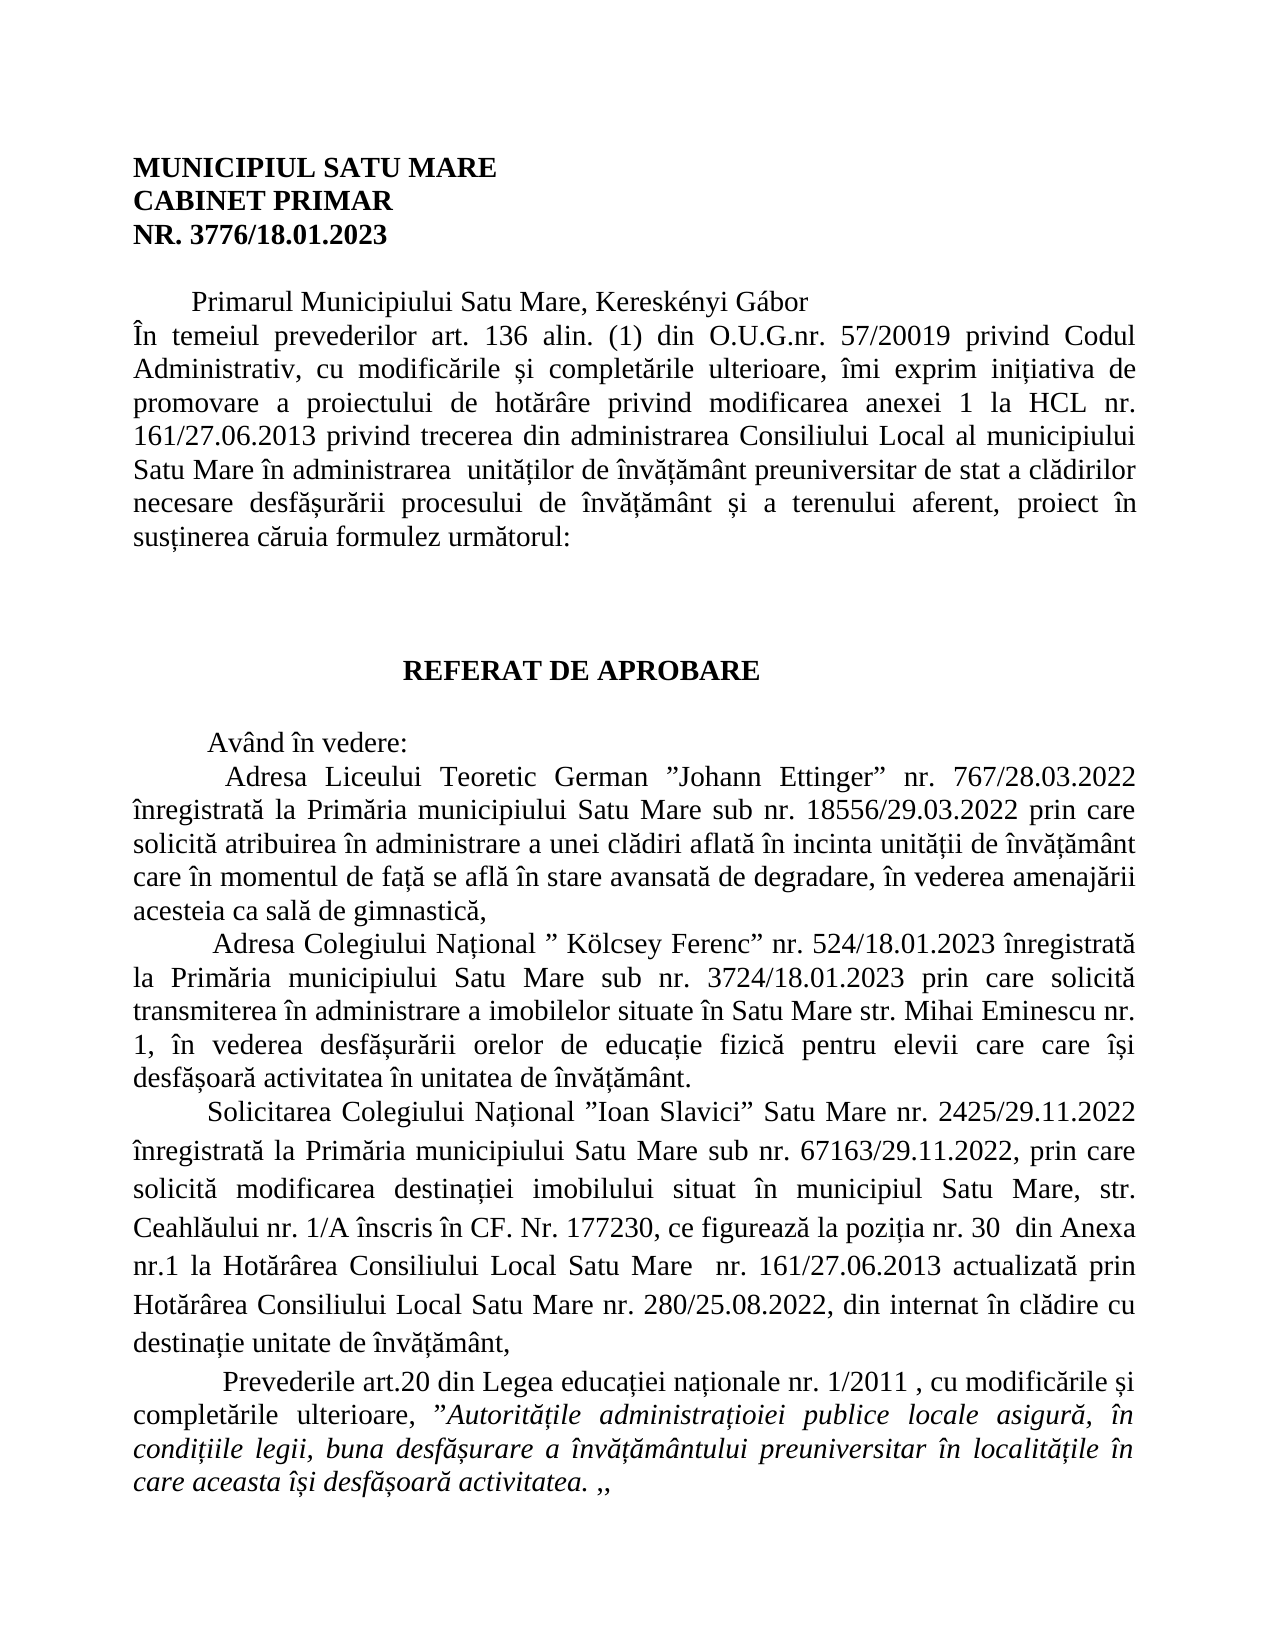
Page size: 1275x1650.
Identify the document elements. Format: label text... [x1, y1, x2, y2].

text REFERAT DE APROBARE [133, 653, 1137, 687]
text Adresa Colegiului Național ” Kölcsey Ferenc” nr. 524/18.01.2023 înregistrată la Primăria municipiului Satu Mare sub nr. 3724/18.01.2023 prin care solicită transmiterea în administrare a imobilelor situate în Satu Mare str. Mihai Eminescu nr. 1, în vederea desfășurării orelor de educație fizică pentru elevii care care își desfășoară activitatea în unitatea de învățământ. [133, 926, 1137, 1094]
text NR. 3776/18.01.2023 [133, 217, 1137, 251]
text Având în vedere: [133, 725, 1137, 759]
text Adresa Liceului Teoretic German ”Johann Ettinger” nr. 767/28.03.2022 înregistrată la Primăria municipiului Satu Mare sub nr. 18556/29.03.2022 prin care solicită atribuirea în administrare a unei clădiri aflată în incinta unității de învățământ care în momentul de față se află în stare avansată de degradare, în vederea amenajării acesteia ca sală de gimnastică, [133, 759, 1137, 926]
text Solicitarea Colegiului Național ”Ioan Slavici” Satu Mare nr. 2425/29.11.2022 înregistrată la Primăria municipiului Satu Mare sub nr. 67163/29.11.2022, prin care solicită modificarea destinației imobilului situat în municipiul Satu Mare, str. Ceahlăului nr. 1/A înscris în CF. Nr. 177230, ce figurează la poziția nr. 30 din Anexa nr.1 la Hotărârea Consiliului Local Satu Mare nr. 161/27.06.2013 actualizată prin Hotărârea Consiliului Local Satu Mare nr. 280/25.08.2022, din internat în clădire cu destinație unitate de învățământ, [133, 1094, 1137, 1359]
text Prevederile art.20 din Legea educației naționale nr. 1/2011 , cu modificările și completările ulterioare, ”Autoritățile administrațioiei publice locale asigură, în condițiile legii, buna desfășurare a învățământului preuniversitar în localitățile în care aceasta își desfășoară activitatea. ,, [133, 1364, 1137, 1498]
text CABINET PRIMAR [133, 183, 1137, 217]
text Primarul Municipiului Satu Mare, Kereskényi Gábor [133, 284, 1137, 318]
text În temeiul prevederilor art. 136 alin. (1) din O.U.G.nr. 57/20019 privind Codul Administrativ, cu modificările și completările ulterioare, îmi exprim inițiativa de promovare a proiectului de hotărâre privind modificarea anexei 1 la HCL nr. 161/27.06.2013 privind trecerea din administrarea Consiliului Local al municipiului Satu Mare în administrarea unităților de învățământ preuniversitar de stat a clădirilor necesare desfășurării procesului de învățământ și a terenului aferent, proiect în susținerea căruia formulez următorul: [133, 318, 1137, 552]
text MUNICIPIUL SATU MARE [133, 150, 1137, 183]
